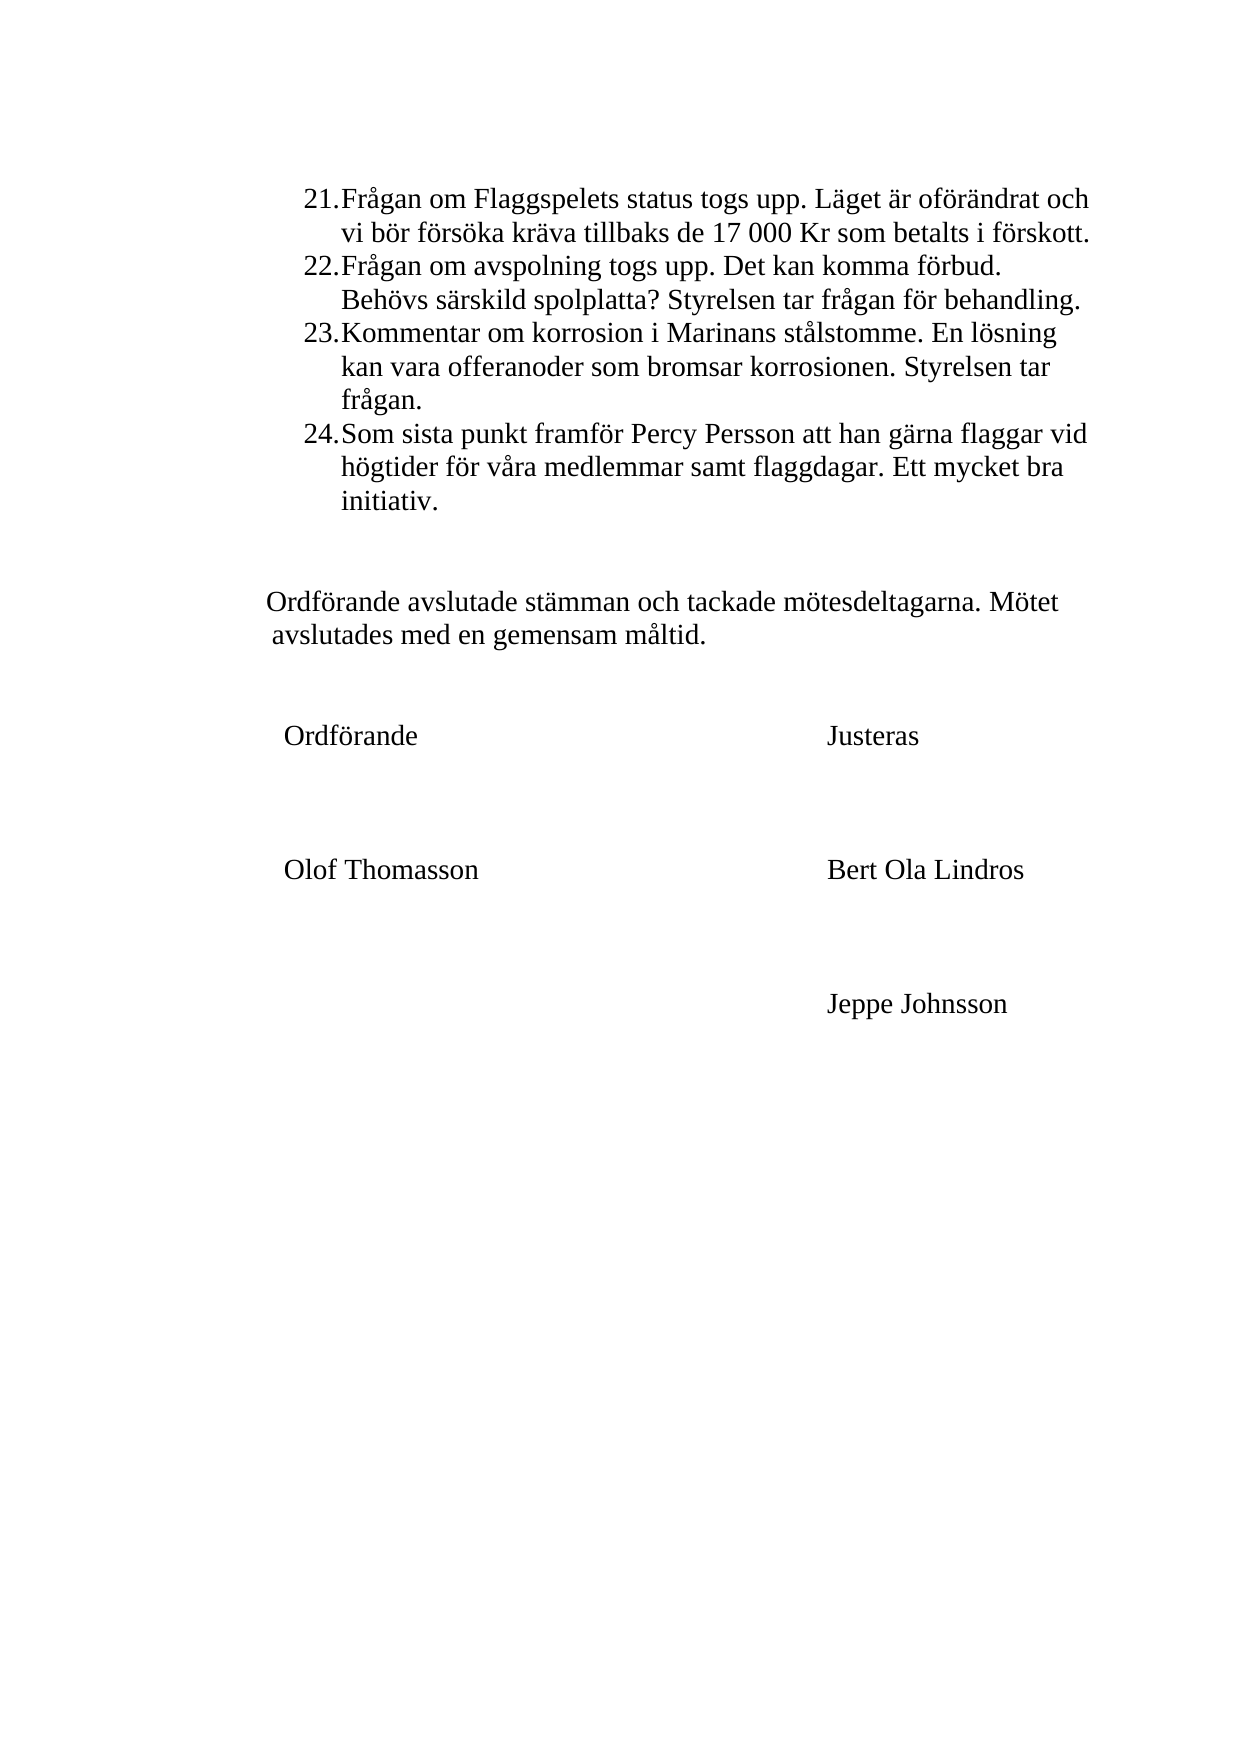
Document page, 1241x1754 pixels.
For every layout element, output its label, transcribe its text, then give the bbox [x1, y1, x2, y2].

text Ordförande avslutade stämman och tackade mötesdeltagarna. Mötet avslutades med en gemensam måltid. [266, 584, 1093, 651]
list Kommentar om korrosion i Marinans stålstomme. En lösning kan vara offeranoder som bromsar korrosionen. Styrelsen tar frågan. [303, 315, 1093, 416]
list Frågan om avspolning togs upp. Det kan komma förbud. Behövs särskild spolplatta? Styrelsen tar frågan för behandling. [303, 248, 1093, 315]
list Som sista punkt framför Percy Persson att han gärna flaggar vid högtider för våra medlemmar samt flaggdagar. Ett mycket bra initiativ. [303, 416, 1093, 517]
text Olof Thomasson Bert Ola Lindros [283, 852, 1093, 886]
text Jeppe Johnsson [26, 986, 1093, 1020]
text Ordförande Justeras [283, 718, 1093, 751]
list Frågan om Flaggspelets status togs upp. Läget är oförändrat och vi bör försöka kräva tillbaks de 17 000 Kr som betalts i förskott. [303, 181, 1093, 248]
